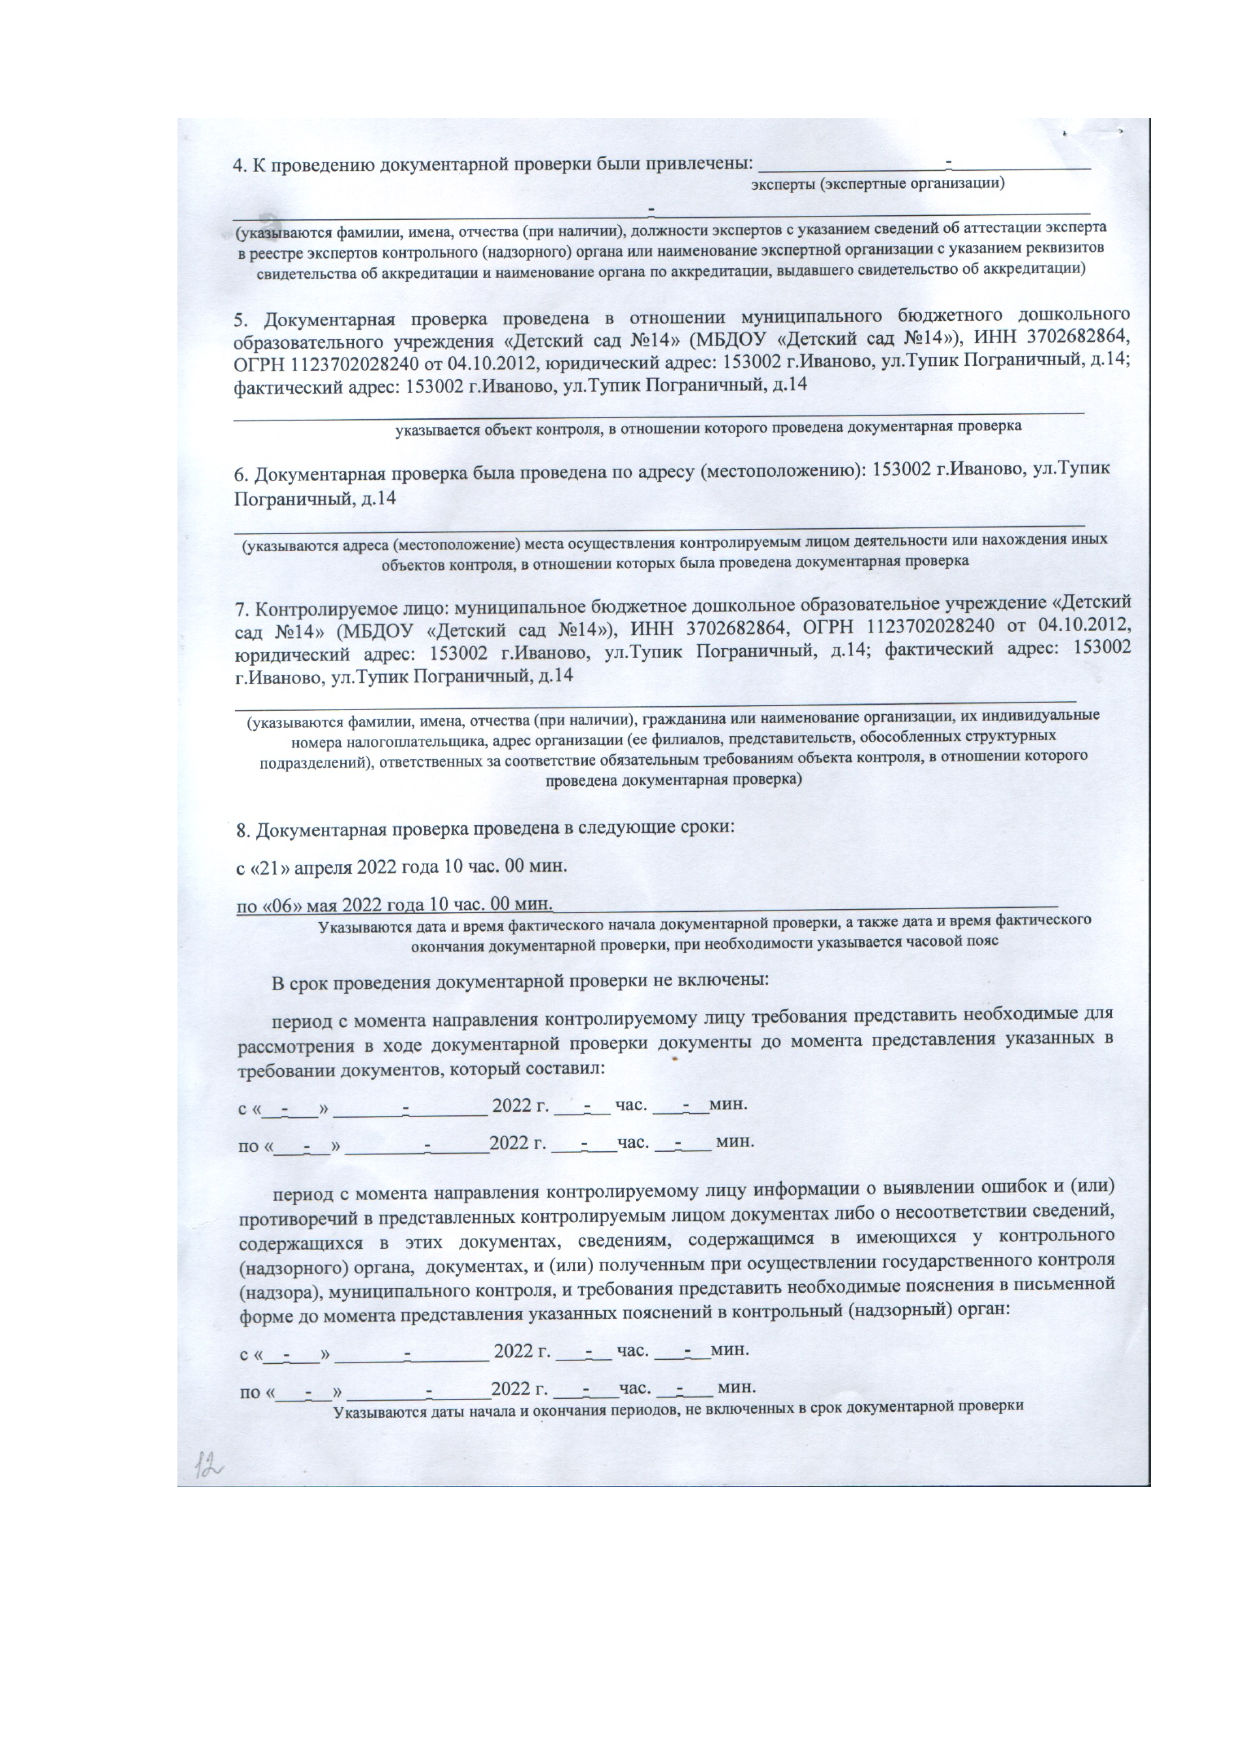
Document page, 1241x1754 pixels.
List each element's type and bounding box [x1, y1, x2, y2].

picture [177, 118, 1151, 1487]
